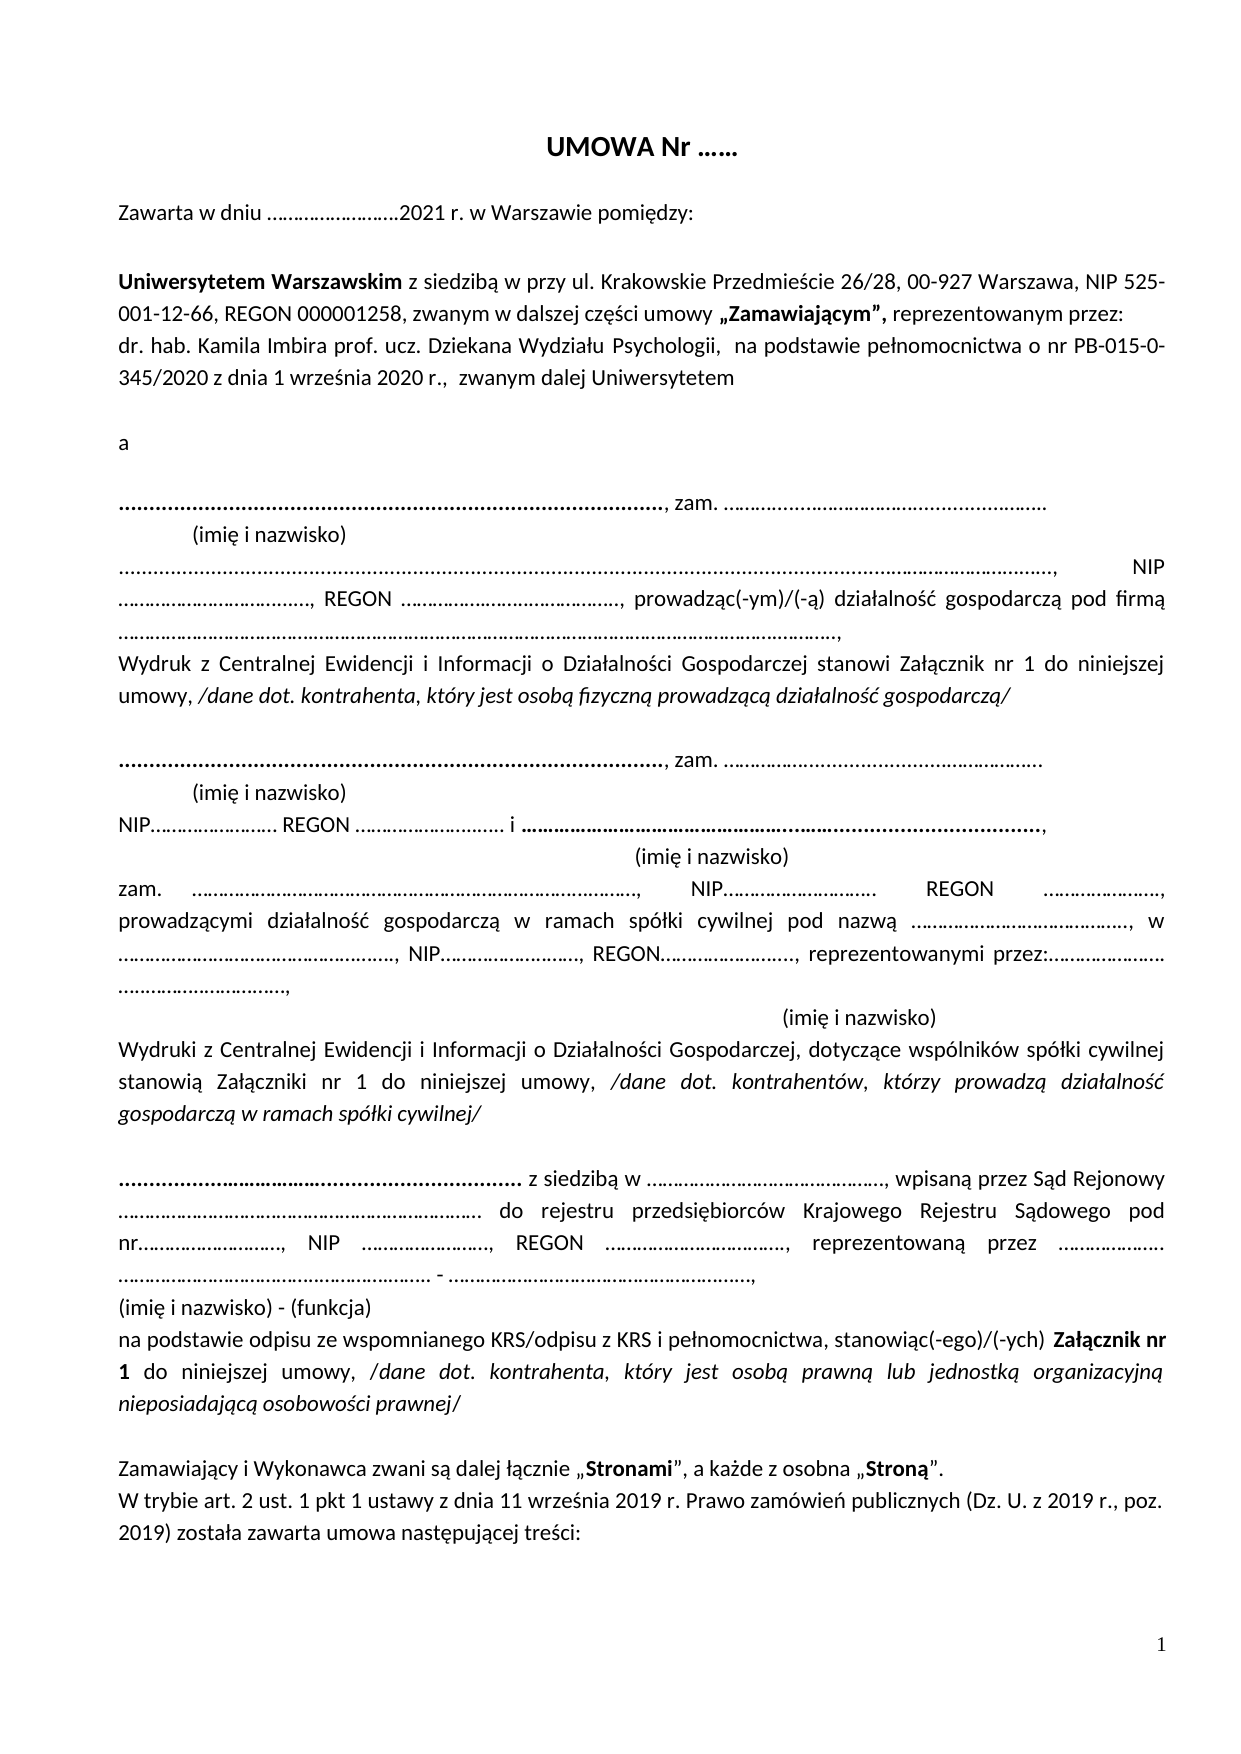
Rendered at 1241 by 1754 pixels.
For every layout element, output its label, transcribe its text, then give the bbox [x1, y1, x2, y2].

list Wydruk z Centralnej Ewidencji i Informacji o Działalności Gospodarczej stanowi Załącznik nr 1 do niniejszej umowy, /dane dot. kontrahenta, który jest osobą fizyczną prowadzącą działalność gospodarczą/ [118, 649, 1167, 709]
text a [118, 428, 1167, 456]
list zam. ………………………………………………………………...………, NIP……………………….. REGON …………………., prowadzącymi działalność gospodarczą w ramach spółki cywilnej pod nazwą ………………………………….., w ………………………………………...…., NIP………………..……, REGON…………………...., reprezentowanymi przez:………………….…..………..………...…, [118, 874, 1167, 999]
text W trybie art. 2 ust. 1 pkt 1 ustawy z dnia 11 września 2019 r. Prawo zamówień publicznych (Dz. U. z 2019 r., poz. 2019) została zawarta umowa następującej treści: [118, 1486, 1167, 1546]
text Zamawiający i Wykonawca zwani są dalej łącznie „Stronami”, a każde z osobna „Stroną”. [118, 1454, 1167, 1482]
text dr. hab. Kamila Imbira prof. ucz. Dziekana Wydziału Psychologii, na podstawie pełnomocnictwa o nr PB-015-0-345/2020 z dnia 1 września 2020 r., zwanym dalej Uniwersytetem [118, 331, 1167, 391]
list (imię i nazwisko) [118, 1003, 1167, 1031]
list Wydruki z Centralnej Ewidencji i Informacji o Działalności Gospodarczej, dotyczące wspólników spółki cywilnej stanowią Załączniki nr 1 do niniejszej umowy, /dane dot. kontrahentów, którzy prowadzą działalność gospodarczą w ramach spółki cywilnej/ [118, 1035, 1167, 1128]
text Uniwersytetem Warszawskim z siedzibą w przy ul. Krakowskie Przedmieście 26/28, 00-927 Warszawa, NIP 525-001-12-66, REGON 000001258, zwanym w dalszej części umowy „Zamawiającym”, reprezentowanym przez: [118, 267, 1167, 327]
list na podstawie odpisu ze wspomnianego KRS/odpisu z KRS i pełnomocnictwa, stanowiąc(-ego)/(-ych) Załącznik nr 1 do niniejszej umowy, /dane dot. kontrahenta, który jest osobą prawną lub jednostką organizacyjną nieposiadającą osobowości prawnej/ [118, 1325, 1167, 1417]
list ......................................................................................................................................…………………...…..., NIP …………………………...…, REGON …………….……..…………….., prowadząc(-ym)/(-ą) działalność gospodarczą pod firmą ……………………………….…………………………………………………………………………….……….., [118, 552, 1167, 645]
list NIP…………………… REGON …………………..….. i …………………………………………...…….................................., (imię i nazwisko) [118, 810, 1167, 870]
list ........................................................................................., zam. …………….........................……………... (imię i nazwisko) [118, 746, 1167, 806]
list ........................................................................................., zam. ………........………………................…….. (imię i nazwisko) [118, 488, 1167, 548]
text Zawarta w dniu …………………….2021 r. w Warszawie pomiędzy: [118, 198, 1167, 226]
text UMOWA Nr …… [118, 128, 1167, 164]
list .................………………................................. z siedzibą w ………………………………………, wpisaną przez Sąd Rejonowy …………………………………………………………… do rejestru przedsiębiorców Krajowego Rejestru Sądowego pod nr………………………, NIP ……………………, REGON ……………………………., reprezentowaną przez ………………..………………………………..………….…….. - ……………………………………………...…, (imię i nazwisko) - (funkcja) [118, 1164, 1167, 1321]
